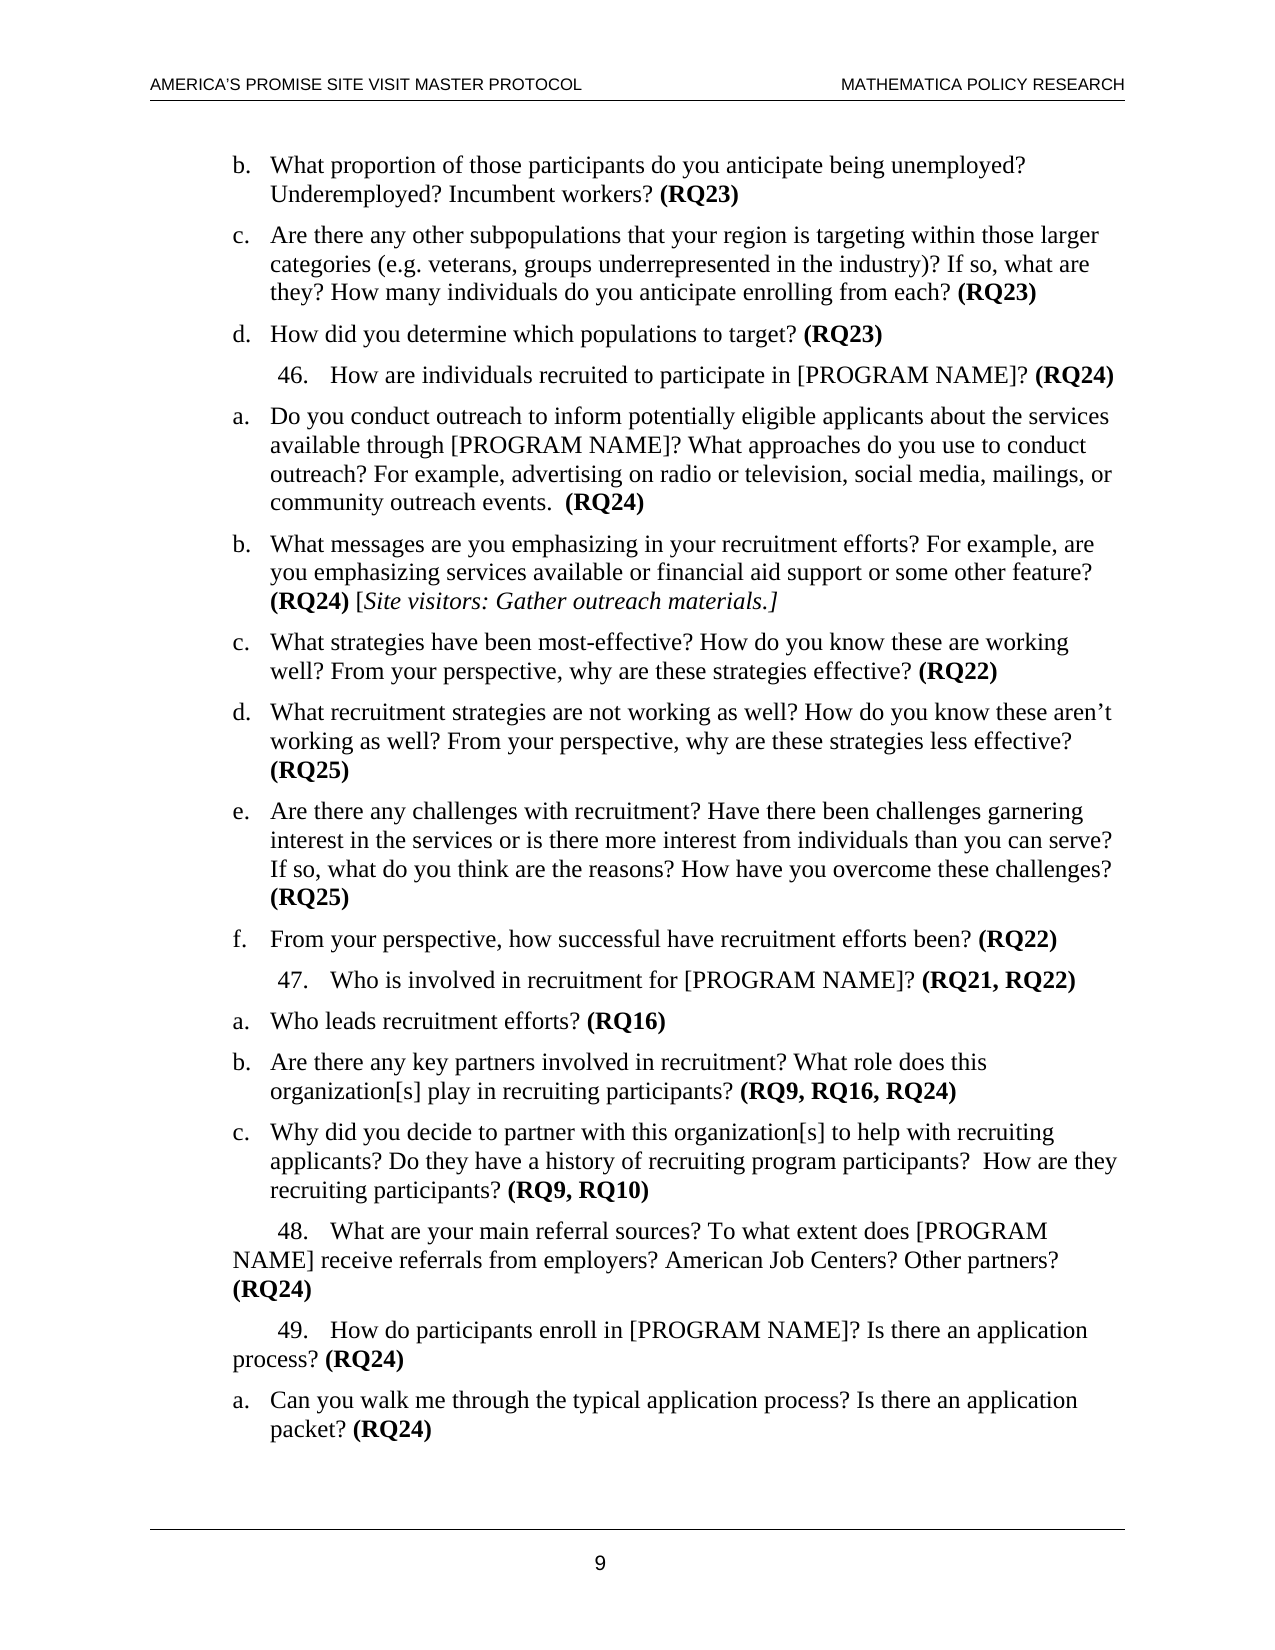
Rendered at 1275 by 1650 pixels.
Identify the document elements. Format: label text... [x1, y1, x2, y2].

list Are there any other subpopulations that your region is targeting within those larger categories (e.g. veterans, groups underrepresented in the industry)? If so, what are they? How many individuals do you anticipate enrolling from each? (RQ23) [232, 220, 1125, 306]
list How did you determine which populations to target? (RQ23) [232, 319, 1125, 347]
list Do you conduct outreach to inform potentially eligible applicants about the services available through [PROGRAM NAME]? What approaches do you use to conduct outreach? For example, advertising on radio or television, social media, mailings, or community outreach events. (RQ24) [232, 401, 1125, 516]
list What recruitment strategies are not working as well? How do you know these aren’t working as well? From your perspective, why are these strategies less effective? (RQ25) [232, 697, 1125, 784]
list Can you walk me through the typical application process? Is there an application packet? (RQ24) [232, 1385, 1125, 1442]
list Who leads recruitment efforts? (RQ16) [232, 1006, 1125, 1035]
list What messages are you emphasizing in your recruitment efforts? For example, are you emphasizing services available or financial aid support or some other feature? (RQ24) [Site visitors: Gather outreach materials.] [232, 529, 1125, 615]
list Are there any key partners involved in recruitment? What role does this organization[s] play in recruiting participants? (RQ9, RQ16, RQ24) [232, 1047, 1125, 1105]
text How do participants enroll in [PROGRAM NAME]? Is there an application process? (RQ24) [232, 1315, 1125, 1372]
list What strategies have been most-effective? How do you know these are working well? From your perspective, why are these strategies effective? (RQ22) [232, 627, 1125, 685]
text What are your main referral sources? To what extent does [PROGRAM NAME] receive referrals from employers? American Job Centers? Other partners? (RQ24) [232, 1216, 1125, 1302]
list From your perspective, how successful have recruitment efforts been? (RQ22) [232, 924, 1125, 952]
list What proportion of those participants do you anticipate being unemployed? Underemployed? Incumbent workers? (RQ23) [232, 150, 1125, 207]
text Who is involved in recruitment for [PROGRAM NAME]? (RQ21, RQ22) [232, 965, 1125, 994]
list Are there any challenges with recruitment? Have there been challenges garnering interest in the services or is there more interest from individuals than you can serve? If so, what do you think are the reasons? How have you overcome these challenges? (RQ25) [232, 796, 1125, 911]
list Why did you decide to partner with this organization[s] to help with recruiting applicants? Do they have a history of recruiting program participants? How are they recruiting participants? (RQ9, RQ10) [232, 1117, 1125, 1204]
text How are individuals recruited to participate in [PROGRAM NAME]? (RQ24) [232, 360, 1125, 389]
